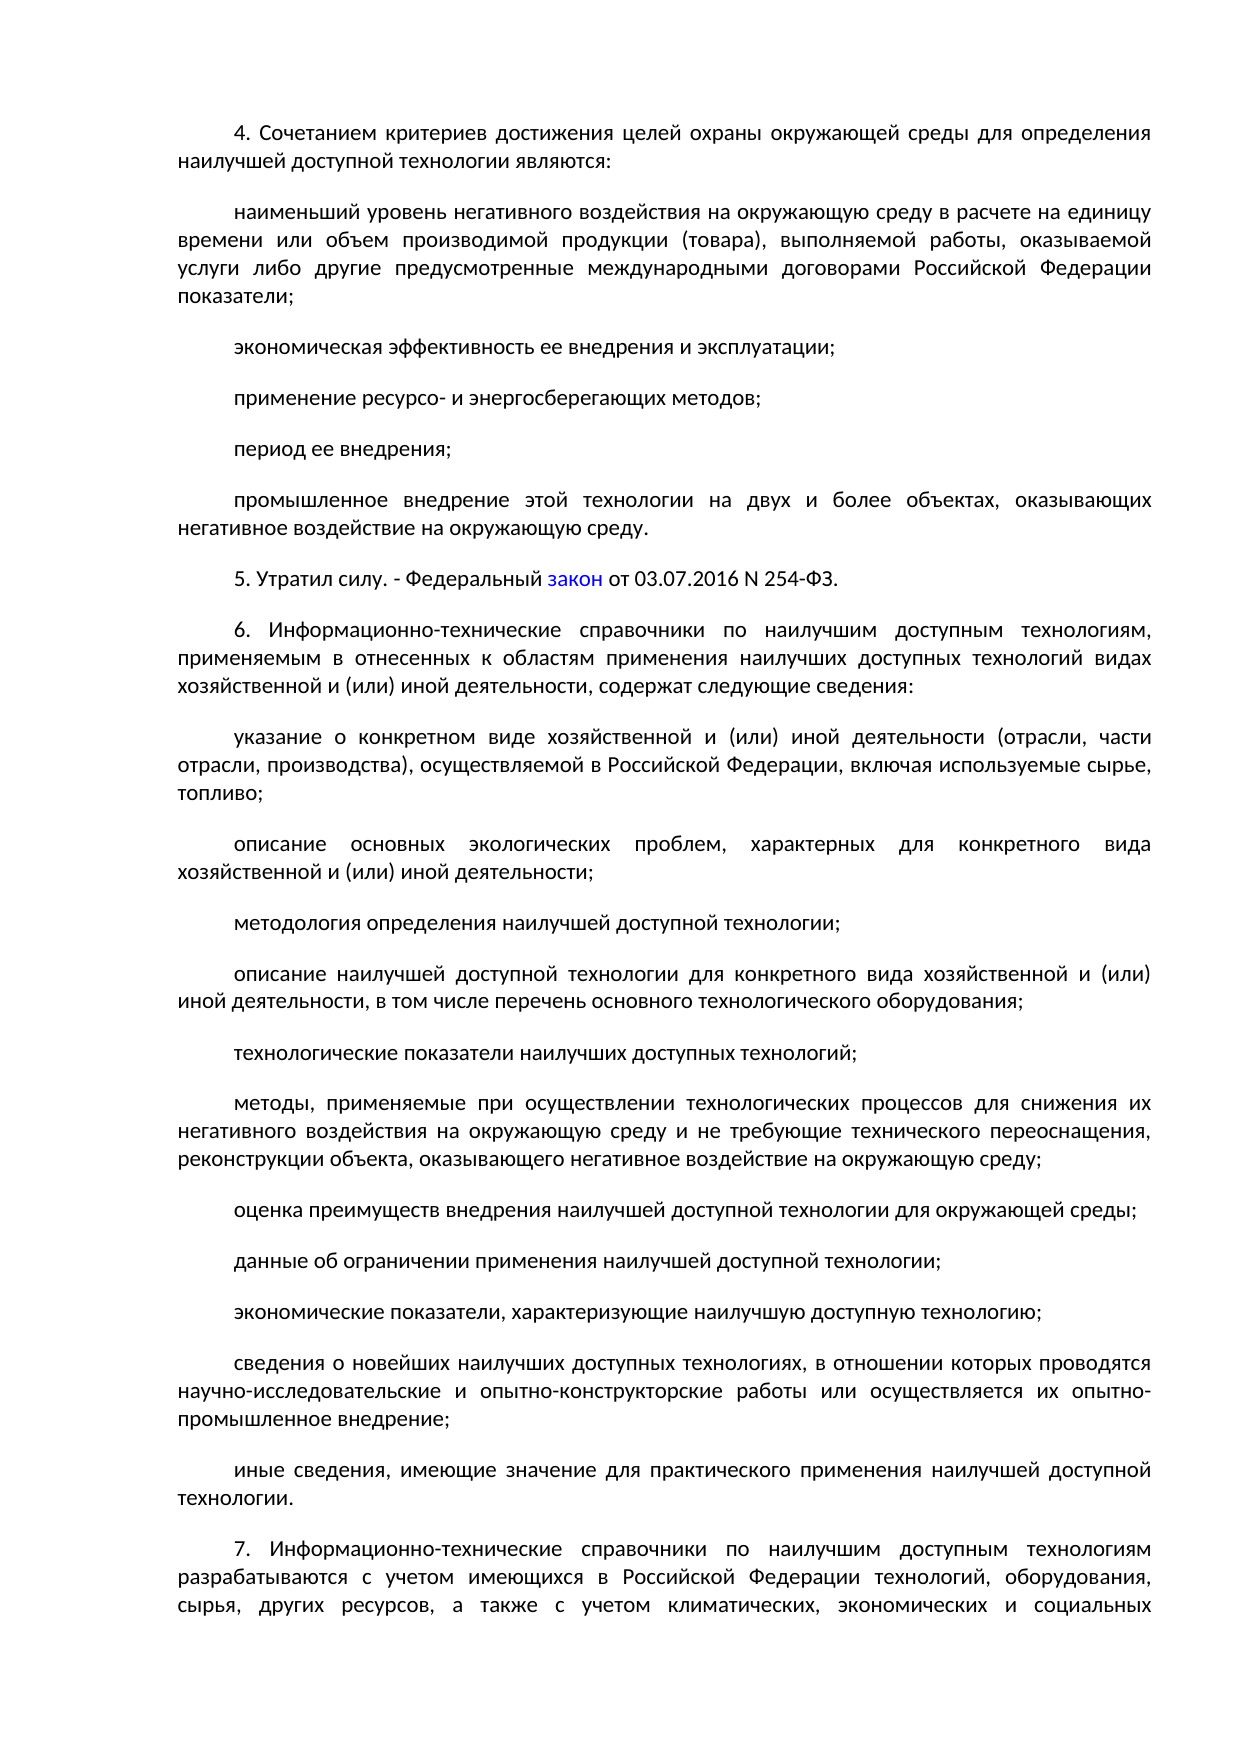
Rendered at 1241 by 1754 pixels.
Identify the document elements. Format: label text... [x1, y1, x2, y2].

text применение ресурсо- и энергосберегающих методов; [177, 383, 1152, 411]
text наименьший уровень негативного воздействия на окружающую среду в расчете на единицу времени или объем производимой продукции (товара), выполняемой работы, оказываемой услуги либо другие предусмотренные международными договорами Российской Федерации показатели; [177, 197, 1152, 309]
text методология определения наилучшей доступной технологии; [177, 908, 1152, 936]
text указание о конкретном виде хозяйственной и (или) иной деятельности (отрасли, части отрасли, производства), осуществляемой в Российской Федерации, включая используемые сырье, топливо; [177, 722, 1152, 806]
text экономическая эффективность ее внедрения и эксплуатации; [177, 332, 1152, 360]
text оценка преимуществ внедрения наилучшей доступной технологии для окружающей среды; [177, 1196, 1152, 1223]
text сведения о новейших наилучших доступных технологиях, в отношении которых проводятся научно-исследовательские и опытно-конструкторские работы или осуществляется их опытно-промышленное внедрение; [177, 1348, 1152, 1432]
text 5. Утратил силу. - Федеральный закон от 03.07.2016 N 254-ФЗ. [177, 564, 1152, 592]
text описание наилучшей доступной технологии для конкретного вида хозяйственной и (или) иной деятельности, в том числе перечень основного технологического оборудования; [177, 959, 1152, 1015]
text данные об ограничении применения наилучшей доступной технологии; [177, 1246, 1152, 1274]
text методы, применяемые при осуществлении технологических процессов для снижения их негативного воздействия на окружающую среду и не требующие технического переоснащения, реконструкции объекта, оказывающего негативное воздействие на окружающую среду; [177, 1088, 1152, 1173]
text описание основных экологических проблем, характерных для конкретного вида хозяйственной и (или) иной деятельности; [177, 829, 1152, 885]
text 6. Информационно-технические справочники по наилучшим доступным технологиям, применяемым в отнесенных к областям применения наилучших доступных технологий видах хозяйственной и (или) иной деятельности, содержат следующие сведения: [177, 615, 1152, 699]
text промышленное внедрение этой технологии на двух и более объектах, оказывающих негативное воздействие на окружающую среду. [177, 485, 1152, 541]
text 4. Сочетанием критериев достижения целей охраны окружающей среды для определения наилучшей доступной технологии являются: [177, 118, 1152, 174]
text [177, 1534, 1152, 1618]
text иные сведения, имеющие значение для практического применения наилучшей доступной технологии. [177, 1455, 1152, 1511]
text технологические показатели наилучших доступных технологий; [177, 1038, 1152, 1066]
text период ее внедрения; [177, 434, 1152, 462]
text экономические показатели, характеризующие наилучшую доступную технологию; [177, 1297, 1152, 1325]
